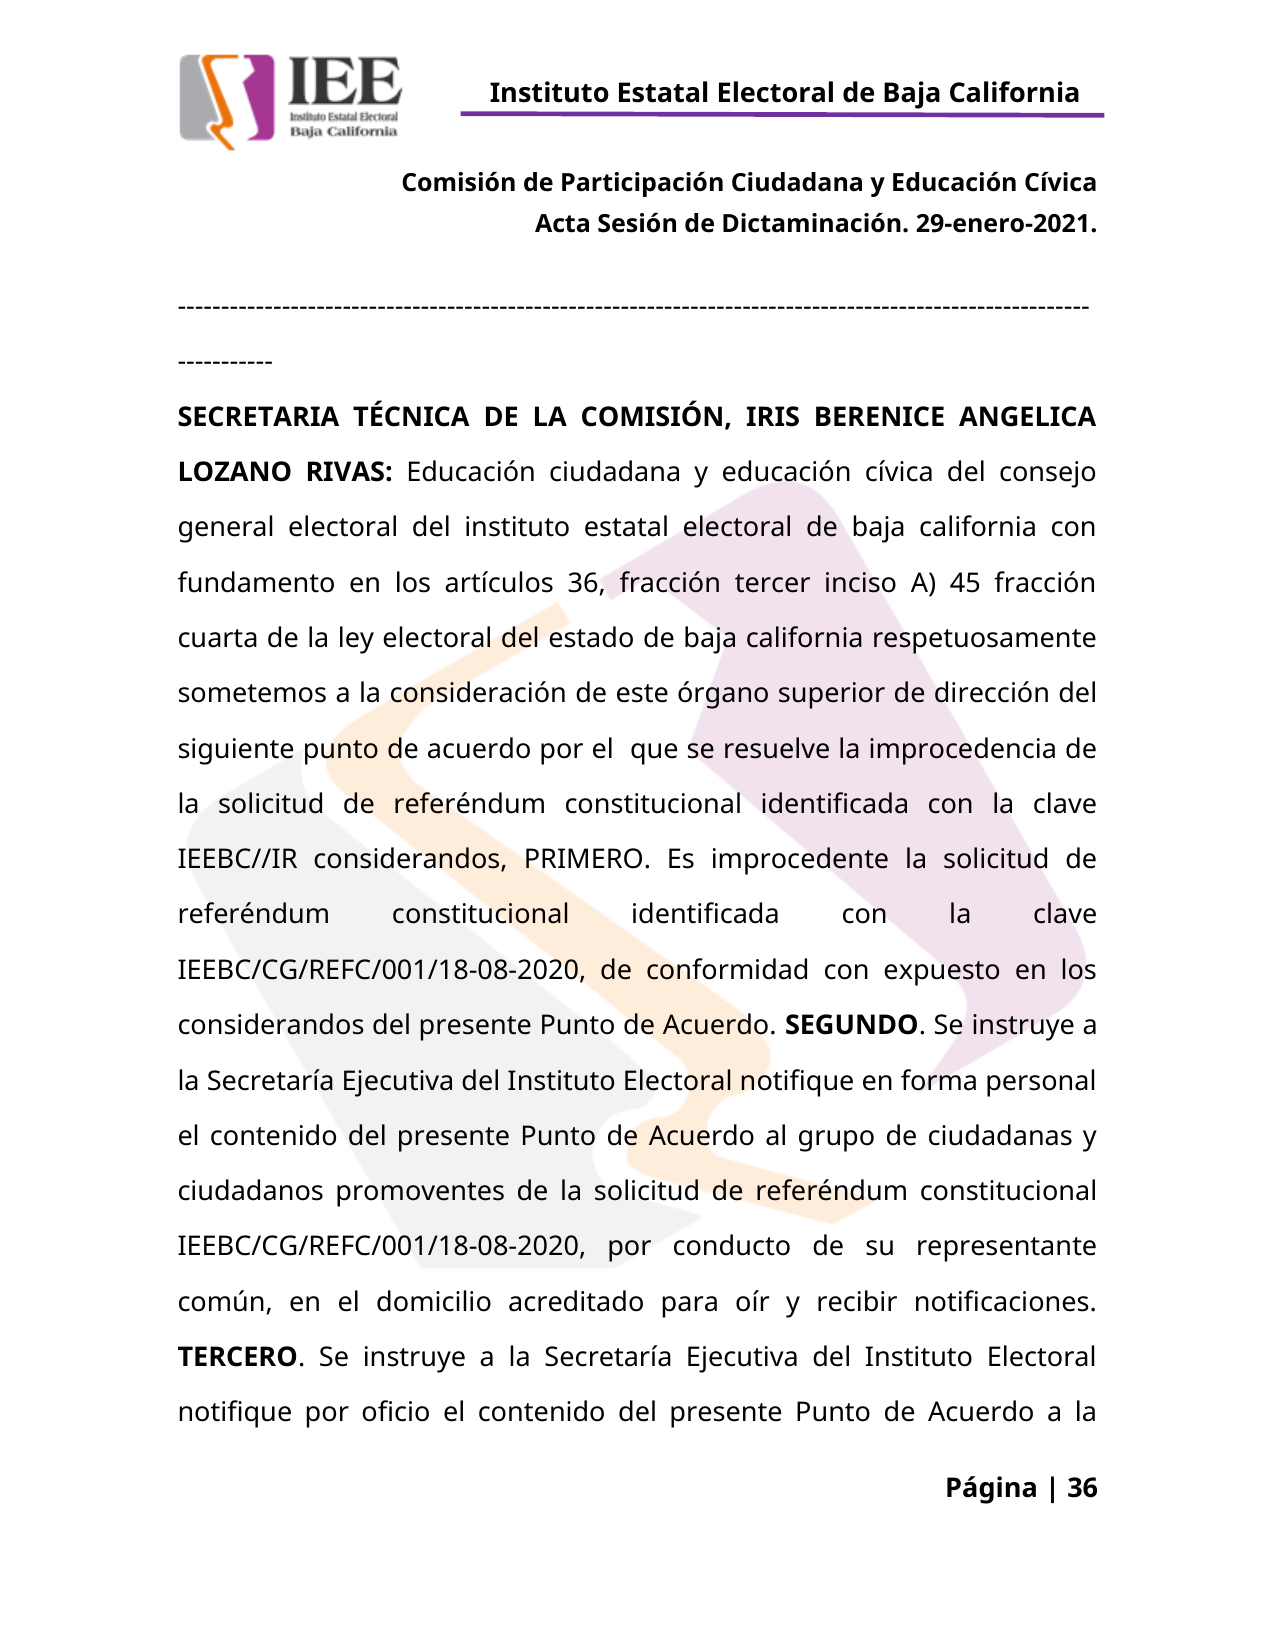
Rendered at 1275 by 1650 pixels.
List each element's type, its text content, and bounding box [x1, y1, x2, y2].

picture [177, 52, 404, 152]
